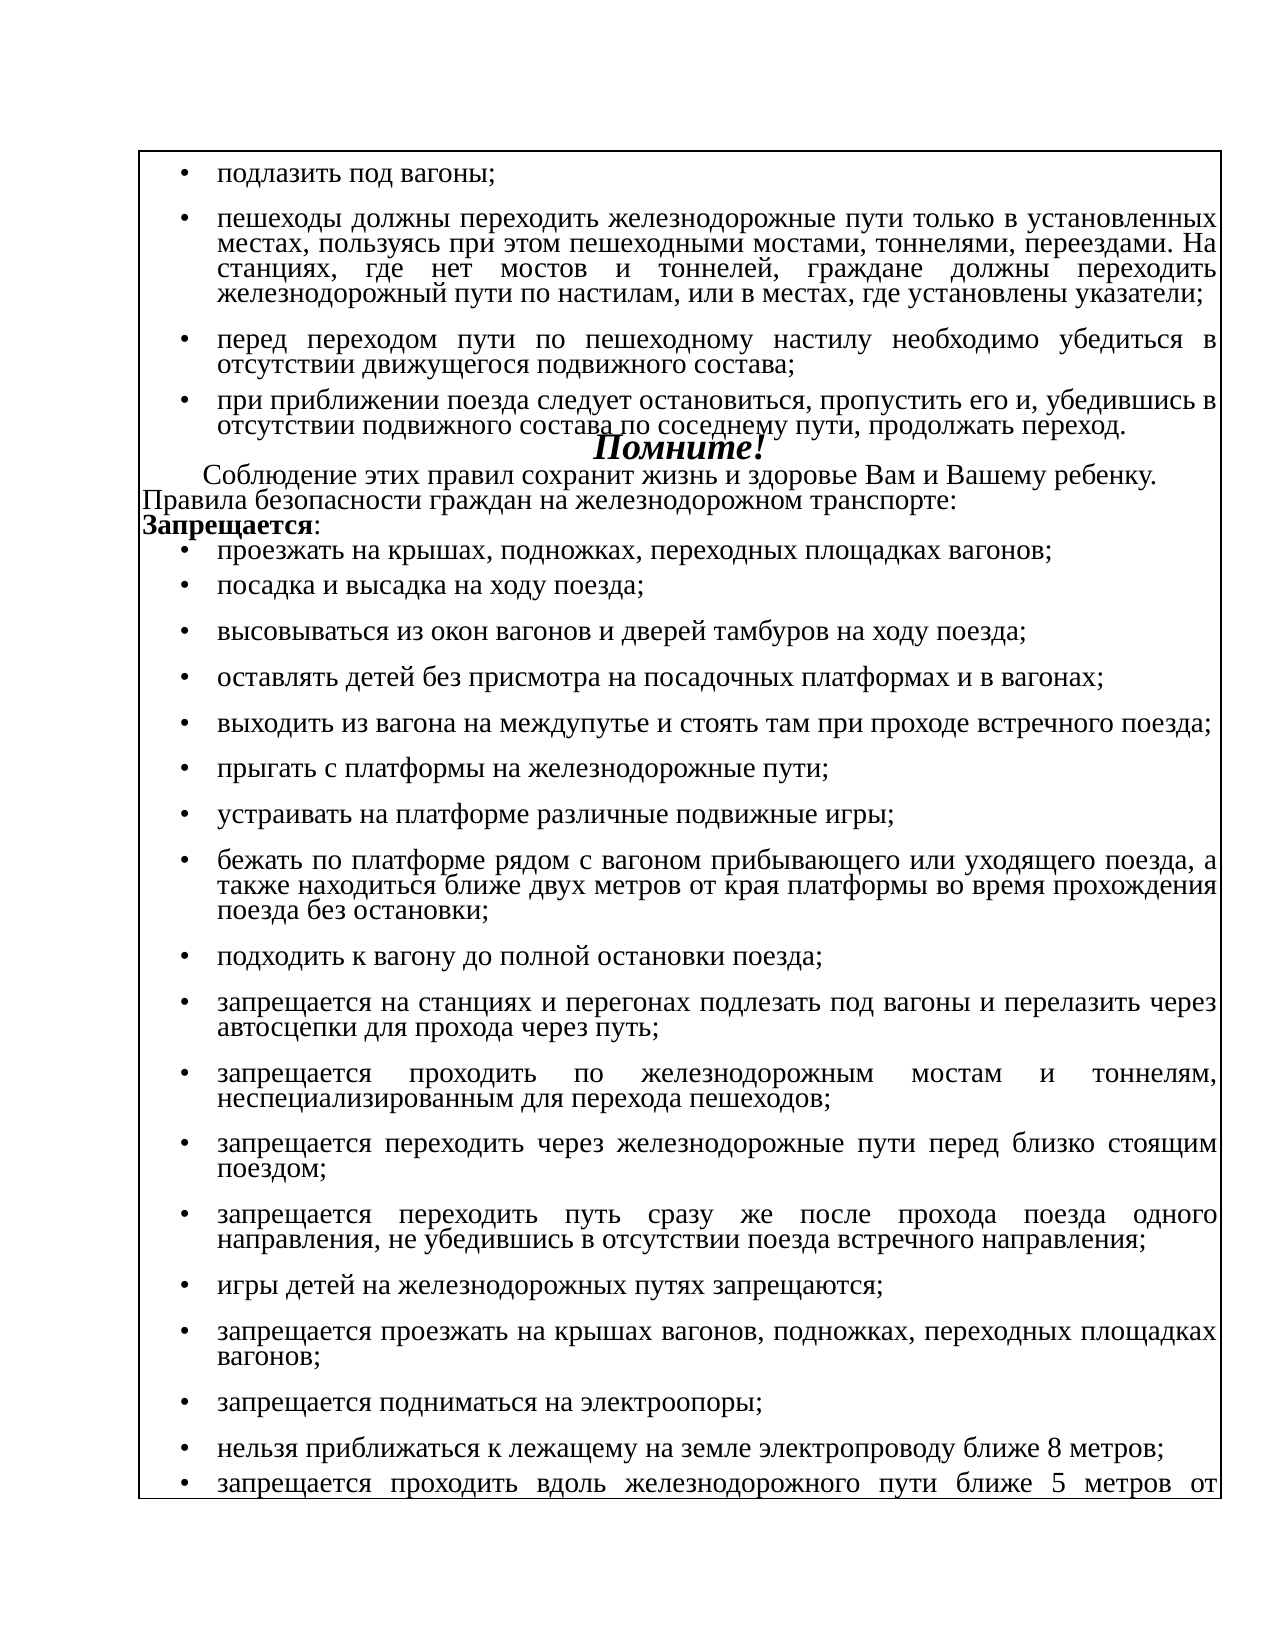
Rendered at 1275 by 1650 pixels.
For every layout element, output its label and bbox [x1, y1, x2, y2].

table_cell [140, 152, 1220, 1497]
